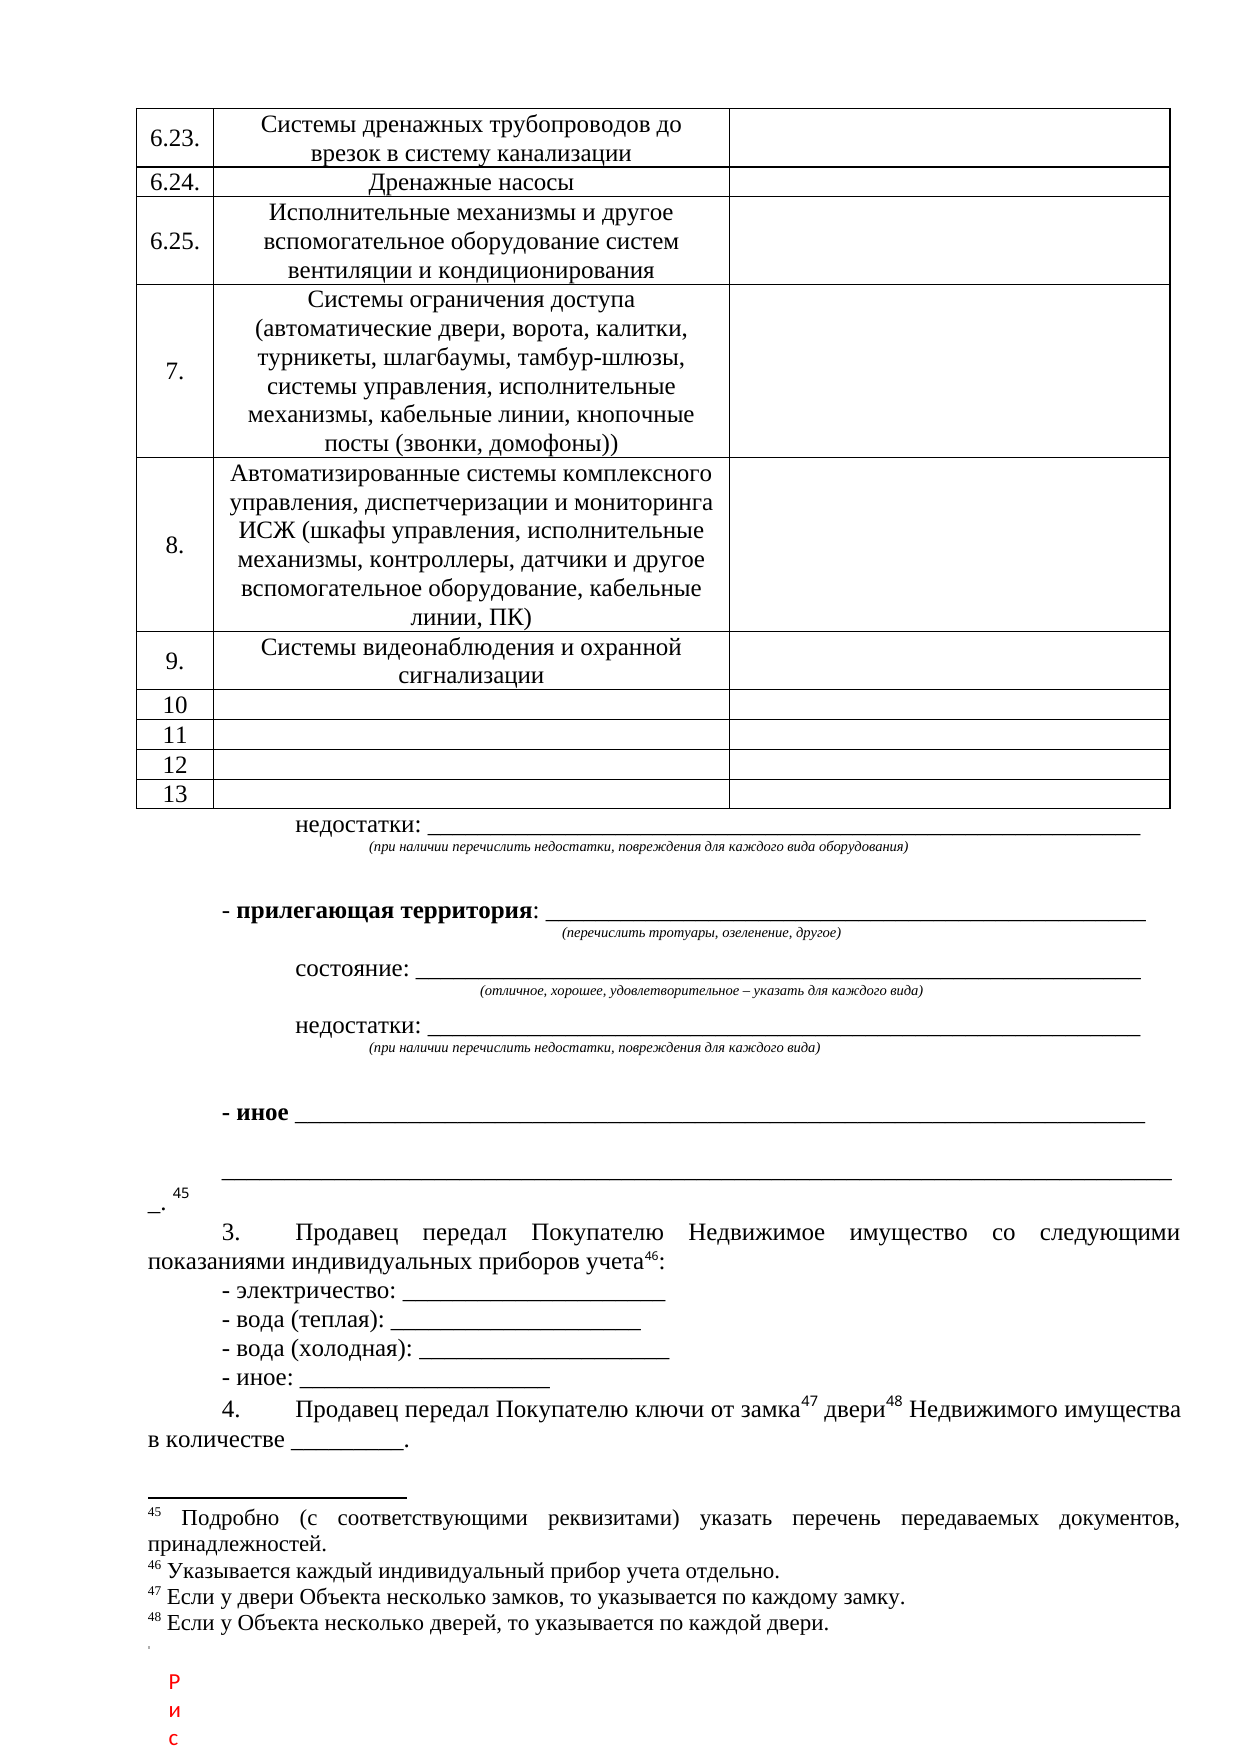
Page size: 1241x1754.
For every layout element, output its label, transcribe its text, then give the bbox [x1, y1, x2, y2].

table_cell 6.24. [137, 168, 213, 196]
table_cell [214, 750, 729, 778]
table_cell [730, 780, 1169, 808]
text состояние: __________________________________________________________ [148, 953, 1181, 982]
text - иное: ____________________ [148, 1362, 1181, 1390]
table_cell [214, 690, 729, 719]
text - прилегающая территория: ________________________________________________ [148, 896, 1181, 924]
table_cell 11 [137, 720, 213, 749]
text - иное ____________________________________________________________________ [148, 1097, 1181, 1126]
table_cell 6.23. [137, 109, 213, 166]
list Продавец передал Покупателю ключи от замка двери Недвижимого имущества в количестве _________. [148, 1390, 1181, 1453]
table_cell [730, 458, 1169, 631]
text (при наличии перечислить недостатки, повреждения для каждого вида) [148, 1039, 1181, 1068]
table_cell [730, 285, 1169, 457]
text (перечислить тротуары, озеленение, другое) [148, 924, 1181, 953]
text недостатки: _________________________________________________________ [148, 1011, 1181, 1039]
table_cell [730, 168, 1169, 196]
text недостатки: _________________________________________________________ [148, 809, 1181, 838]
table_cell 6.25. [137, 197, 213, 283]
list Продавец передал Покупателю Недвижимое имущество со следующими показаниями индивидуальных приборов учета: [148, 1217, 1181, 1275]
table_cell 10 [137, 690, 213, 719]
table_cell Исполнительные механизмы и другое вспомогательное оборудование систем вентиляции и кондиционирования [214, 197, 729, 283]
text (при наличии перечислить недостатки, повреждения для каждого вида оборудования) [148, 838, 1181, 867]
text - вода (теплая): ____________________ [148, 1304, 1181, 1333]
text (отличное, хорошее, удовлетворительное – указать для каждого вида) [148, 982, 1181, 1011]
table_cell [214, 780, 729, 808]
table_cell [730, 109, 1169, 166]
table_cell 9. [137, 632, 213, 689]
text - вода (холодная): ____________________ [148, 1333, 1181, 1362]
table_cell Системы ограничения доступа (автоматические двери, ворота, калитки, турникеты, шлагбаумы, тамбур-шлюзы, системы управления, исполнительные механизмы, кабельные линии, кнопочные посты (звонки, домофоны)) [214, 285, 729, 457]
table_cell 8. [137, 458, 213, 631]
table_cell [730, 197, 1169, 283]
text _____________________________________________________________________________. [148, 1154, 1181, 1217]
table_cell 13 [137, 780, 213, 808]
text - электричество: _____________________ [148, 1275, 1181, 1304]
table_cell [214, 720, 729, 749]
table_cell Автоматизированные системы комплексного управления, диспетчеризации и мониторинга ИСЖ (шкафы управления, исполнительные механизмы, контроллеры, датчики и другое вспомогательное оборудование, кабельные линии, ПК) [214, 458, 729, 631]
table_cell 7. [137, 285, 213, 457]
table_cell Системы видеонаблюдения и охранной сигнализации [214, 632, 729, 689]
table_cell 12 [137, 750, 213, 778]
table_cell [730, 690, 1169, 719]
table_cell Дренажные насосы [214, 168, 729, 196]
table_cell [730, 632, 1169, 689]
table_cell Системы дренажных трубопроводов до врезок в систему канализации [214, 109, 729, 166]
table_cell [730, 750, 1169, 778]
table_cell [730, 720, 1169, 749]
